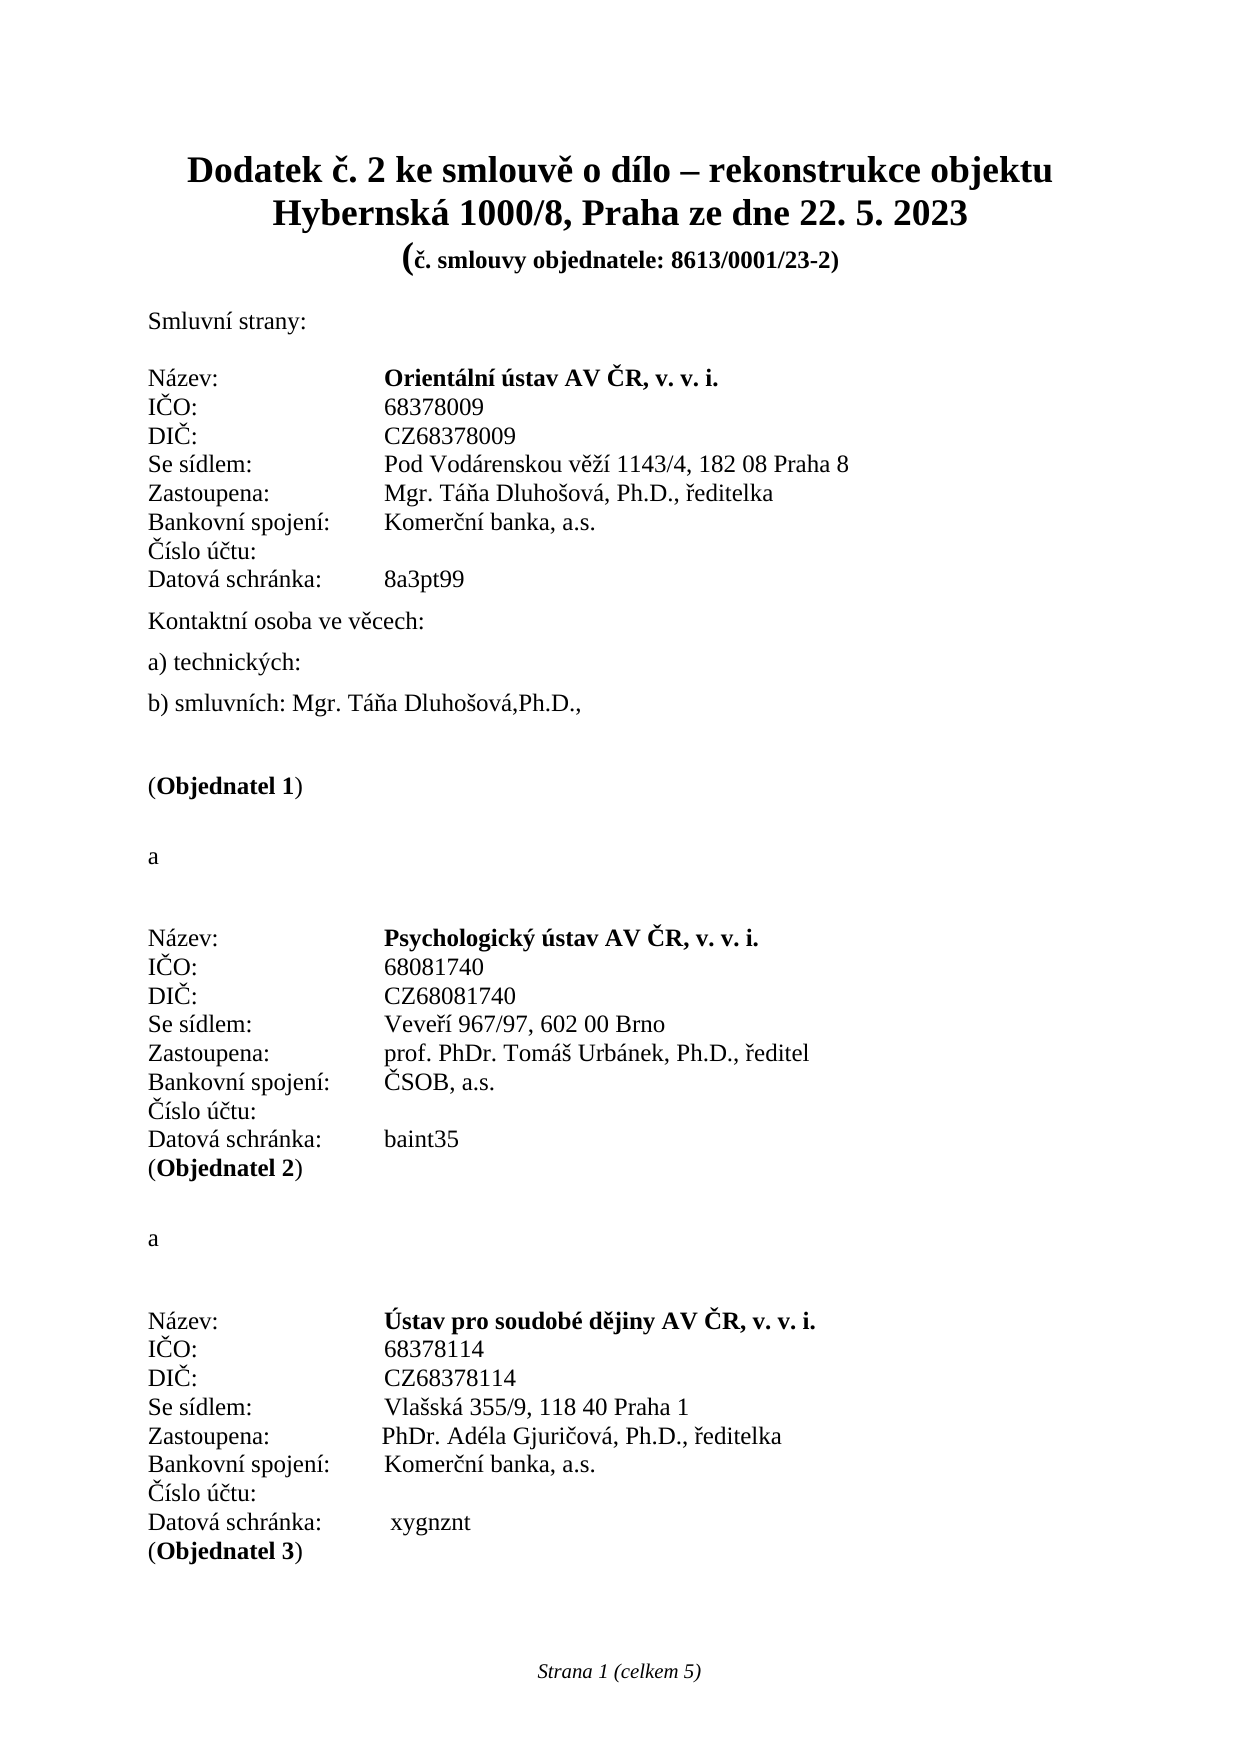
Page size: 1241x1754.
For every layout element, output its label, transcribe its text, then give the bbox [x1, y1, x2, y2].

text DIČ: CZ68378114 [148, 1363, 1092, 1392]
text Bankovní spojení: Komerční banka, a.s. [148, 1449, 1092, 1478]
text Název: Orientální ústav AV ČR, v. v. i. [148, 363, 1092, 392]
text IČO: 68378009 [148, 392, 1092, 421]
text Kontaktní osoba ve věcech: [148, 606, 1092, 634]
text DIČ: CZ68378009 [148, 421, 1092, 449]
title (č. smlouvy objednatele: 8613/0001/23-2) [148, 234, 1092, 277]
text Bankovní spojení: ČSOB, a.s. [148, 1067, 1092, 1096]
text Zastoupena: Mgr. Táňa Dluhošová, Ph.D., ředitelka [148, 478, 1092, 507]
text IČO: 68081740 [148, 952, 1092, 981]
text Název: Ústav pro soudobé dějiny AV ČR, v. v. i. [148, 1306, 1092, 1334]
text Číslo účtu: [148, 536, 1092, 564]
text Datová schránka: baint35 [148, 1124, 1092, 1153]
title Dodatek č. 2 ke smlouvě o dílo – rekonstrukce objektu Hybernská 1000/8, Praha ze dne 22. 5. 2023 [148, 148, 1092, 234]
text Zastoupena: prof. PhDr. Tomáš Urbánek, Ph.D., ředitel [148, 1038, 1092, 1067]
text Datová schránka: 8a3pt99 [148, 564, 1092, 593]
text Zastoupena: PhDr. Adéla Gjuričová, Ph.D., ředitelka [148, 1421, 1092, 1449]
text (Objednatel 1) [148, 771, 1092, 799]
text DIČ: CZ68081740 [148, 981, 1092, 1009]
text a) technických: [148, 647, 1092, 676]
text a [148, 841, 1092, 869]
text Datová schránka: xygnznt [148, 1507, 1092, 1536]
text Číslo účtu: [148, 1478, 1092, 1507]
text (Objednatel 3) [148, 1536, 1092, 1564]
text Název: Psychologický ústav AV ČR, v. v. i. [148, 923, 1092, 952]
text (Objednatel 2) [148, 1153, 1092, 1182]
text Se sídlem: Pod Vodárenskou věží 1143/4, 182 08 Praha 8 [148, 449, 1092, 478]
text Smluvní strany: [148, 306, 1092, 334]
text Se sídlem: Veveří 967/97, 602 00 Brno [148, 1009, 1092, 1038]
text a [148, 1223, 1092, 1252]
text IČO: 68378114 [148, 1334, 1092, 1363]
text Bankovní spojení: Komerční banka, a.s. [148, 507, 1092, 536]
text Číslo účtu: [148, 1096, 1092, 1124]
text Se sídlem: Vlašská 355/9, 118 40 Praha 1 [148, 1392, 1092, 1421]
text b) smluvních: Mgr. Táňa Dluhošová,Ph.D., [148, 688, 1122, 717]
